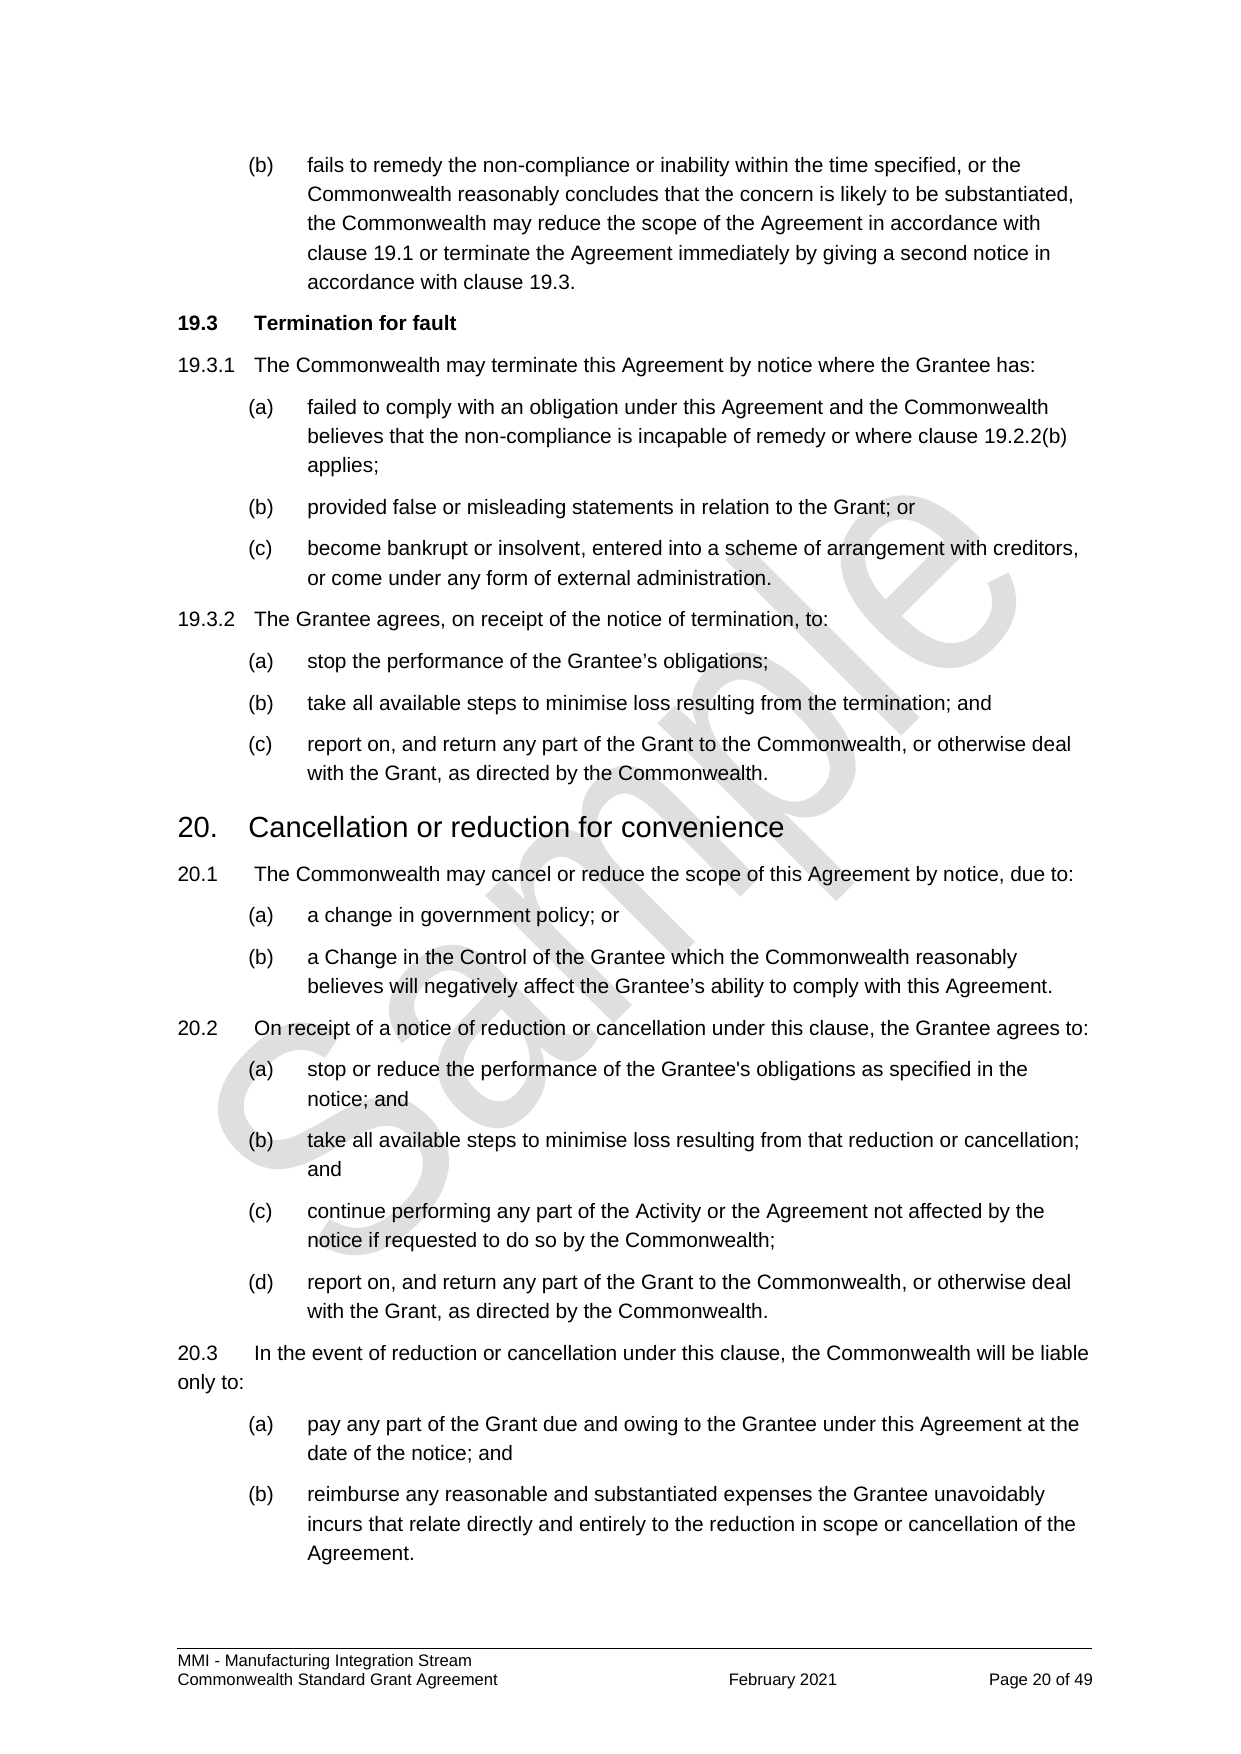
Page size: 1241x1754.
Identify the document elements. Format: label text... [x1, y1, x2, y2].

text (d) report on, and return any part of the Grant to the Commonwealth, or otherwise deal with the Grant, as directed by the Commonwealth. [248, 1264, 1092, 1323]
text 20.1 The Commonwealth may cancel or reduce the scope of this Agreement by notice, due to: [177, 856, 1092, 885]
text (a) stop the performance of the Grantee’s obligations; [248, 643, 1092, 673]
text (a) pay any part of the Grant due and owing to the Grantee under this Agreement at the date of the notice; and [248, 1406, 1092, 1464]
text (c) become bankrupt or insolvent, entered into a scheme of arrangement with creditors, or come under any form of external administration. [248, 531, 1092, 589]
text (a) stop or reduce the performance of the Grantee's obligations as specified in the notice; and [248, 1052, 1092, 1110]
text (b) reimburse any reasonable and substantiated expenses the Grantee unavoidably incurs that relate directly and entirely to the reduction in scope or cancellation of the Agreement. [248, 1477, 1092, 1564]
text (b) provided false or misleading statements in relation to the Grant; or [248, 489, 1092, 518]
text (a) a change in government policy; or [248, 898, 1092, 927]
text (c) continue performing any part of the Activity or the Agreement not affected by the notice if requested to do so by the Commonwealth; [248, 1194, 1092, 1252]
text (a) failed to comply with an obligation under this Agreement and the Commonwealth believes that the non‐compliance is incapable of remedy or where clause 19.2.2(b) applies; [248, 389, 1092, 477]
text (b) fails to remedy the non‐compliance or inability within the time specified, or the Commonwealth reasonably concludes that the concern is likely to be substantiated, the Commonwealth may reduce the scope of the Agreement in accordance with clause 19.1 or terminate the Agreement immediately by giving a second notice in accordance with clause 19.3. [248, 148, 1092, 293]
text 19.3.1 The Commonwealth may terminate this Agreement by notice where the Grantee has: [177, 348, 1092, 377]
text (b) take all available steps to minimise loss resulting from that reduction or cancellation; and [248, 1123, 1092, 1181]
text (c) report on, and return any part of the Grant to the Commonwealth, or otherwise deal with the Grant, as directed by the Commonwealth. [248, 727, 1092, 785]
text 19.3 Termination for fault [177, 306, 1092, 335]
text 20.3 In the event of reduction or cancellation under this clause, the Commonwealth will be liable only to: [177, 1335, 1092, 1394]
text 20.2 On receipt of a notice of reduction or cancellation under this clause, the Grantee agrees to: [177, 1010, 1092, 1039]
text (b) a Change in the Control of the Grantee which the Commonwealth reasonably believes will negatively affect the Grantee’s ability to comply with this Agreement. [248, 939, 1092, 998]
text 19.3.2 The Grantee agrees, on receipt of the notice of termination, to: [177, 602, 1092, 631]
text (b) take all available steps to minimise loss resulting from the termination; and [248, 685, 1092, 714]
subtitle Cancellation or reduction for convenience [177, 810, 1092, 844]
